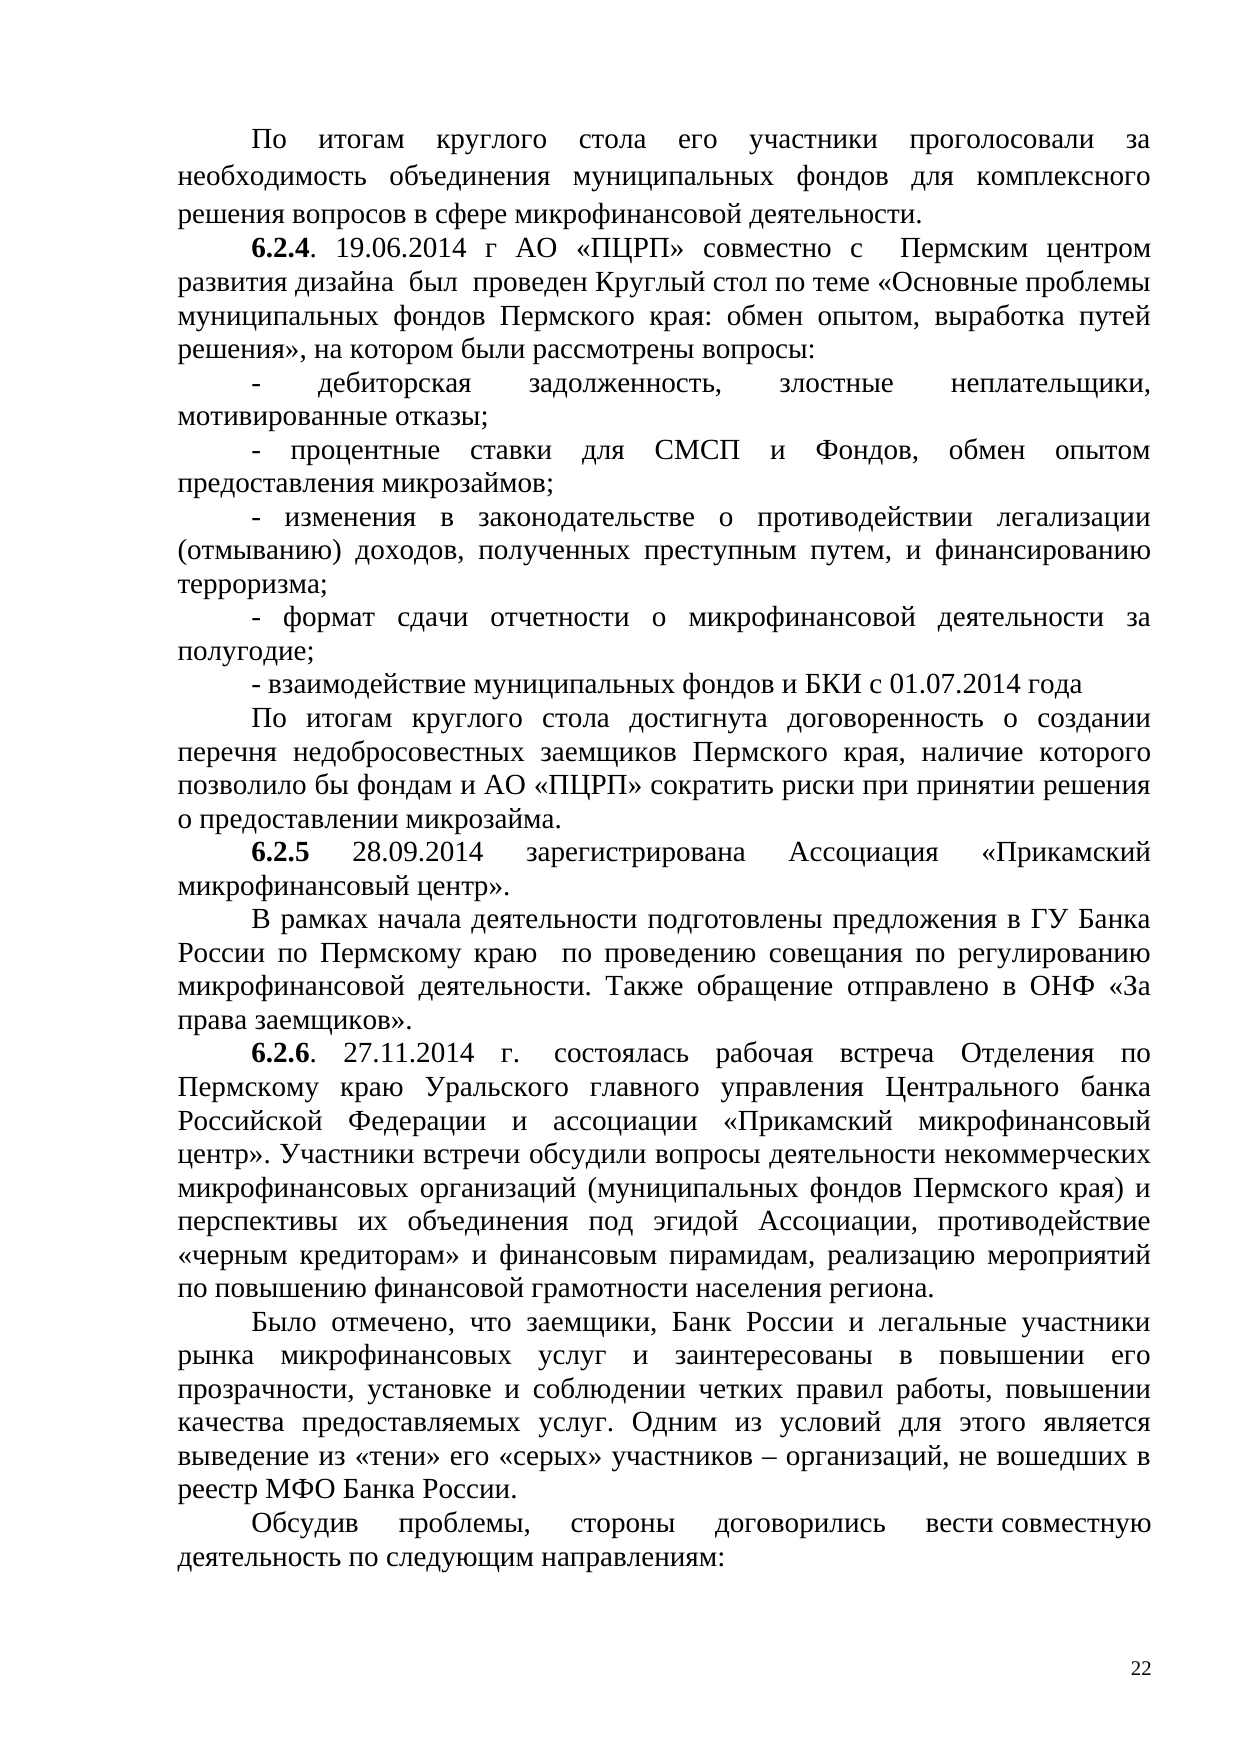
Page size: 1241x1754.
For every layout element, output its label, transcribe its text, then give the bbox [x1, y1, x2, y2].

text - изменения в законодательстве о противодействии легализации (отмыванию) доходов, полученных преступным путем, и финансированию терроризма; [177, 499, 1152, 599]
text По итогам круглого стола его участники проголосовали за необходимость объединения муниципальных фондов для комплексного решения вопросов в сфере микрофинансовой деятельности. [177, 118, 1152, 231]
list 6.2.6. 27.11.2014 г. состоялась рабочая встреча Отделения по Пермскому краю Уральского главного управления Центрального банка Российской Федерации и ассоциации «Прикамский микрофинансовый центр». Участники встречи обсудили вопросы деятельности некоммерческих микрофинансовых организаций (муниципальных фондов Пермского края) и перспективы их объединения под эгидой Ассоциации, противодействие «черным кредиторам» и финансовым пирамидам, реализацию мероприятий по повышению финансовой грамотности населения региона. [177, 1036, 1152, 1304]
text Обсудив проблемы, стороны договорились вести совместную деятельность по следующим направлениям: [177, 1505, 1152, 1572]
text - взаимодействие муниципальных фондов и БКИ с 01.07.2014 года [177, 667, 1152, 700]
text - формат сдачи отчетности о микрофинансовой деятельности за полугодие; [177, 599, 1152, 667]
text 6.2.5 28.09.2014 зарегистрирована Ассоциация «Прикамский микрофинансовый центр». [177, 834, 1152, 901]
text Было отмечено, что заемщики, Банк России и легальные участники рынка микрофинансовых услуг и заинтересованы в повышении его прозрачности, установке и соблюдении четких правил работы, повышении качества предоставляемых услуг. Одним из условий для этого является выведение из «тени» его «серых» участников – организаций, не вошедших в реестр МФО Банка России. [177, 1304, 1152, 1505]
text - дебиторская задолженность, злостные неплательщики, мотивированные отказы; [177, 365, 1152, 432]
text По итогам круглого стола достигнута договоренность о создании перечня недобросовестных заемщиков Пермского края, наличие которого позволило бы фондам и АО «ПЦРП» сократить риски при принятии решения о предоставлении микрозайма. [177, 700, 1152, 834]
text - процентные ставки для СМСП и Фондов, обмен опытом предоставления микрозаймов; [177, 432, 1152, 499]
text 6.2.4. 19.06.2014 г АО «ПЦРП» совместно с Пермским центром развития дизайна был проведен Круглый стол по теме «Основные проблемы муниципальных фондов Пермского края: обмен опытом, выработка путей решения», на котором были рассмотрены вопросы: [177, 231, 1152, 365]
list В рамках начала деятельности подготовлены предложения в ГУ Банка России по Пермскому краю по проведению совещания по регулированию микрофинансовой деятельности. Также обращение отправлено в ОНФ «За права заемщиков». [177, 901, 1152, 1036]
